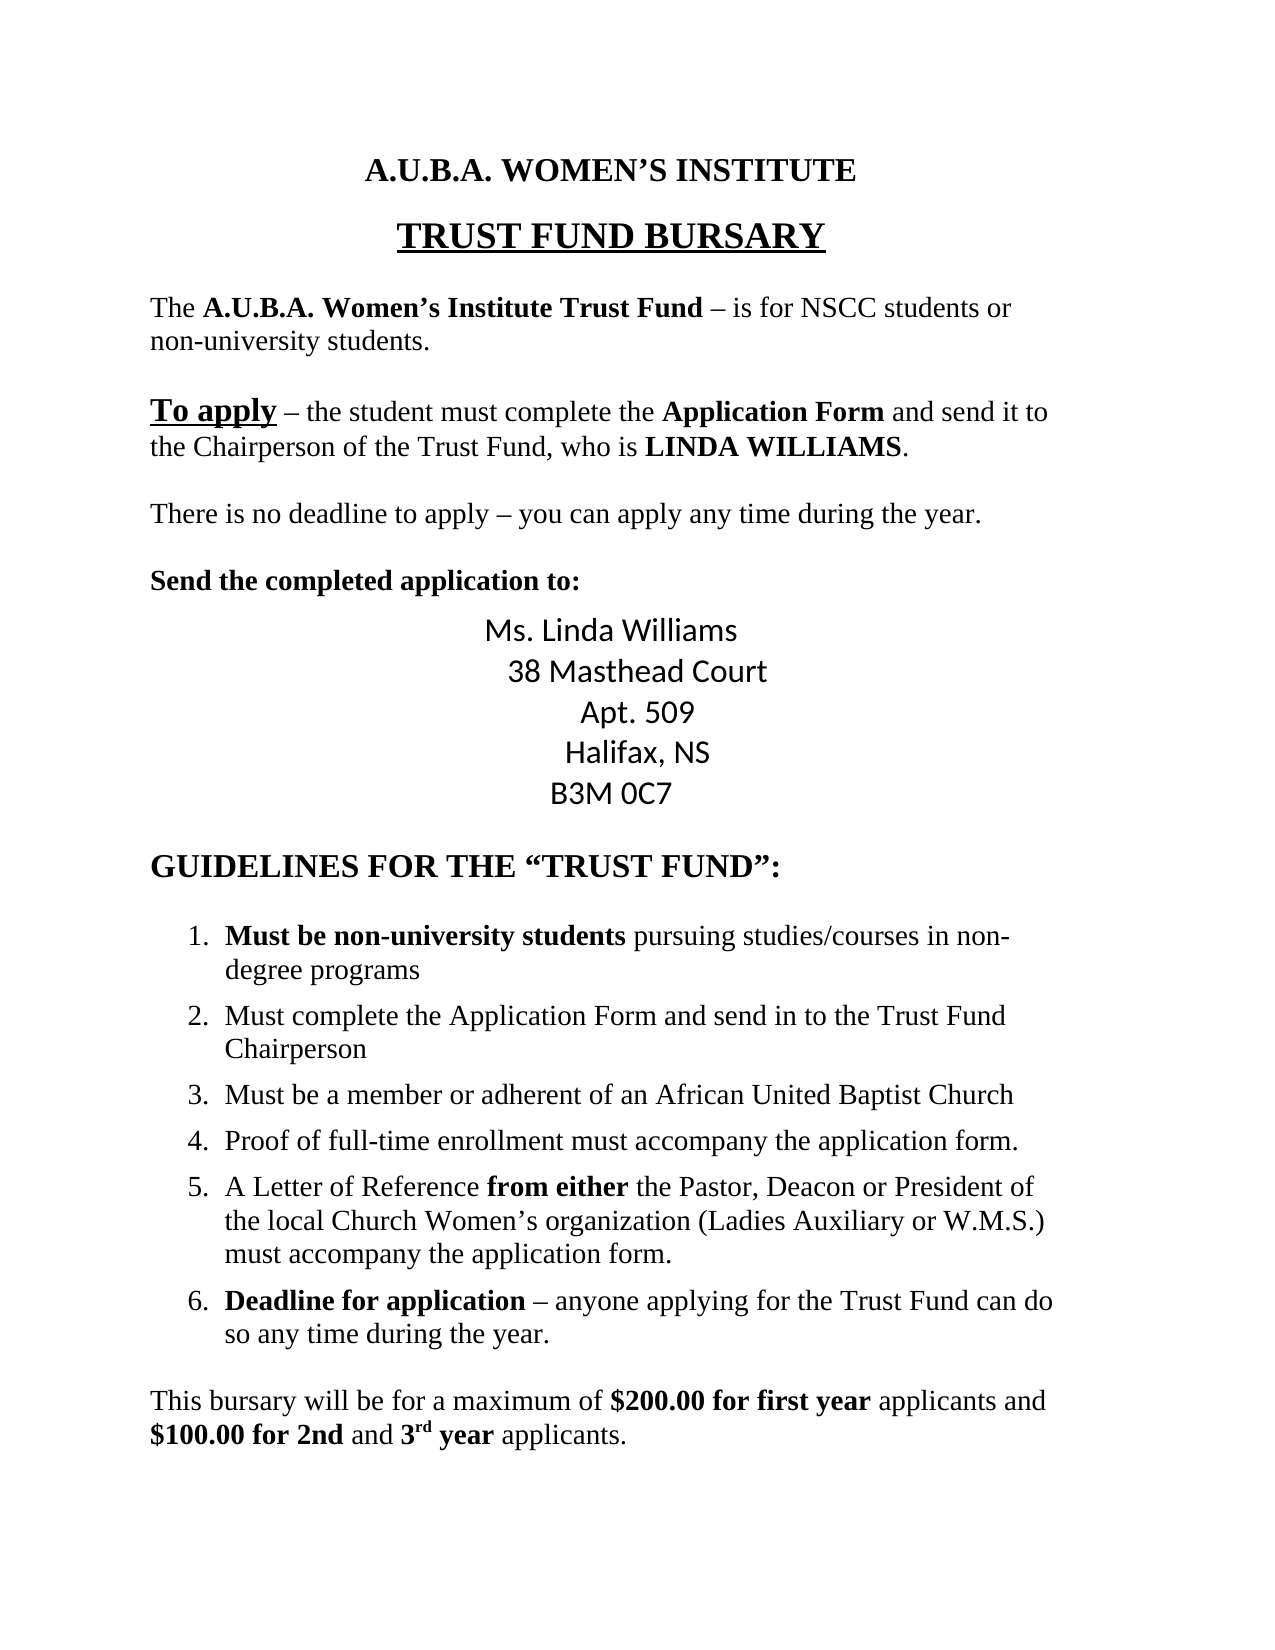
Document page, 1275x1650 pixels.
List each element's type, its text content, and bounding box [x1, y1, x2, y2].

list Must complete the Application Form and send in to the Trust Fund Chairperson [187, 998, 1072, 1065]
list A Letter of Reference from either the Pastor, Deacon or President of the local Church Women’s organization (Ladies Auxiliary or W.M.S.) must accompany the application form. [187, 1169, 1072, 1270]
list Deadline for application – anyone applying for the Trust Fund can do so any time during the year. [187, 1283, 1072, 1350]
text TRUST FUND BURSARY [150, 213, 1072, 256]
text B3M 0C7 [150, 772, 1072, 813]
list Must be a member or adherent of an African United Baptist Church [187, 1077, 1072, 1111]
text 38 Masthead Court [203, 650, 1072, 691]
text A.U.B.A. WOMEN’S INSTITUTE [150, 150, 1072, 188]
text This bursary will be for a maximum of $200.00 for first year applicants and $100.00 for 2nd and 3rd year applicants. [150, 1383, 1072, 1450]
text Apt. 509 [203, 691, 1072, 731]
text To apply – the student must complete the Application Form and send it to the Chairperson of the Trust Fund, who is LINDA WILLIAMS. [150, 391, 1072, 462]
text GUIDELINES FOR THE “TRUST FUND”: [150, 846, 1072, 885]
text The A.U.B.A. Women’s Institute Trust Fund – is for NSCC students or non-university students. [150, 290, 1072, 357]
list Must be non-university students pursuing studies/courses in non-degree programs [187, 918, 1072, 985]
text There is no deadline to apply – you can apply any time during the year. [150, 496, 1072, 529]
text Send the completed application to: [150, 563, 1072, 597]
list Proof of full-time enrollment must accompany the application form. [187, 1123, 1072, 1157]
text Ms. Linda Williams [150, 609, 1072, 650]
text Halifax, NS [203, 731, 1072, 772]
